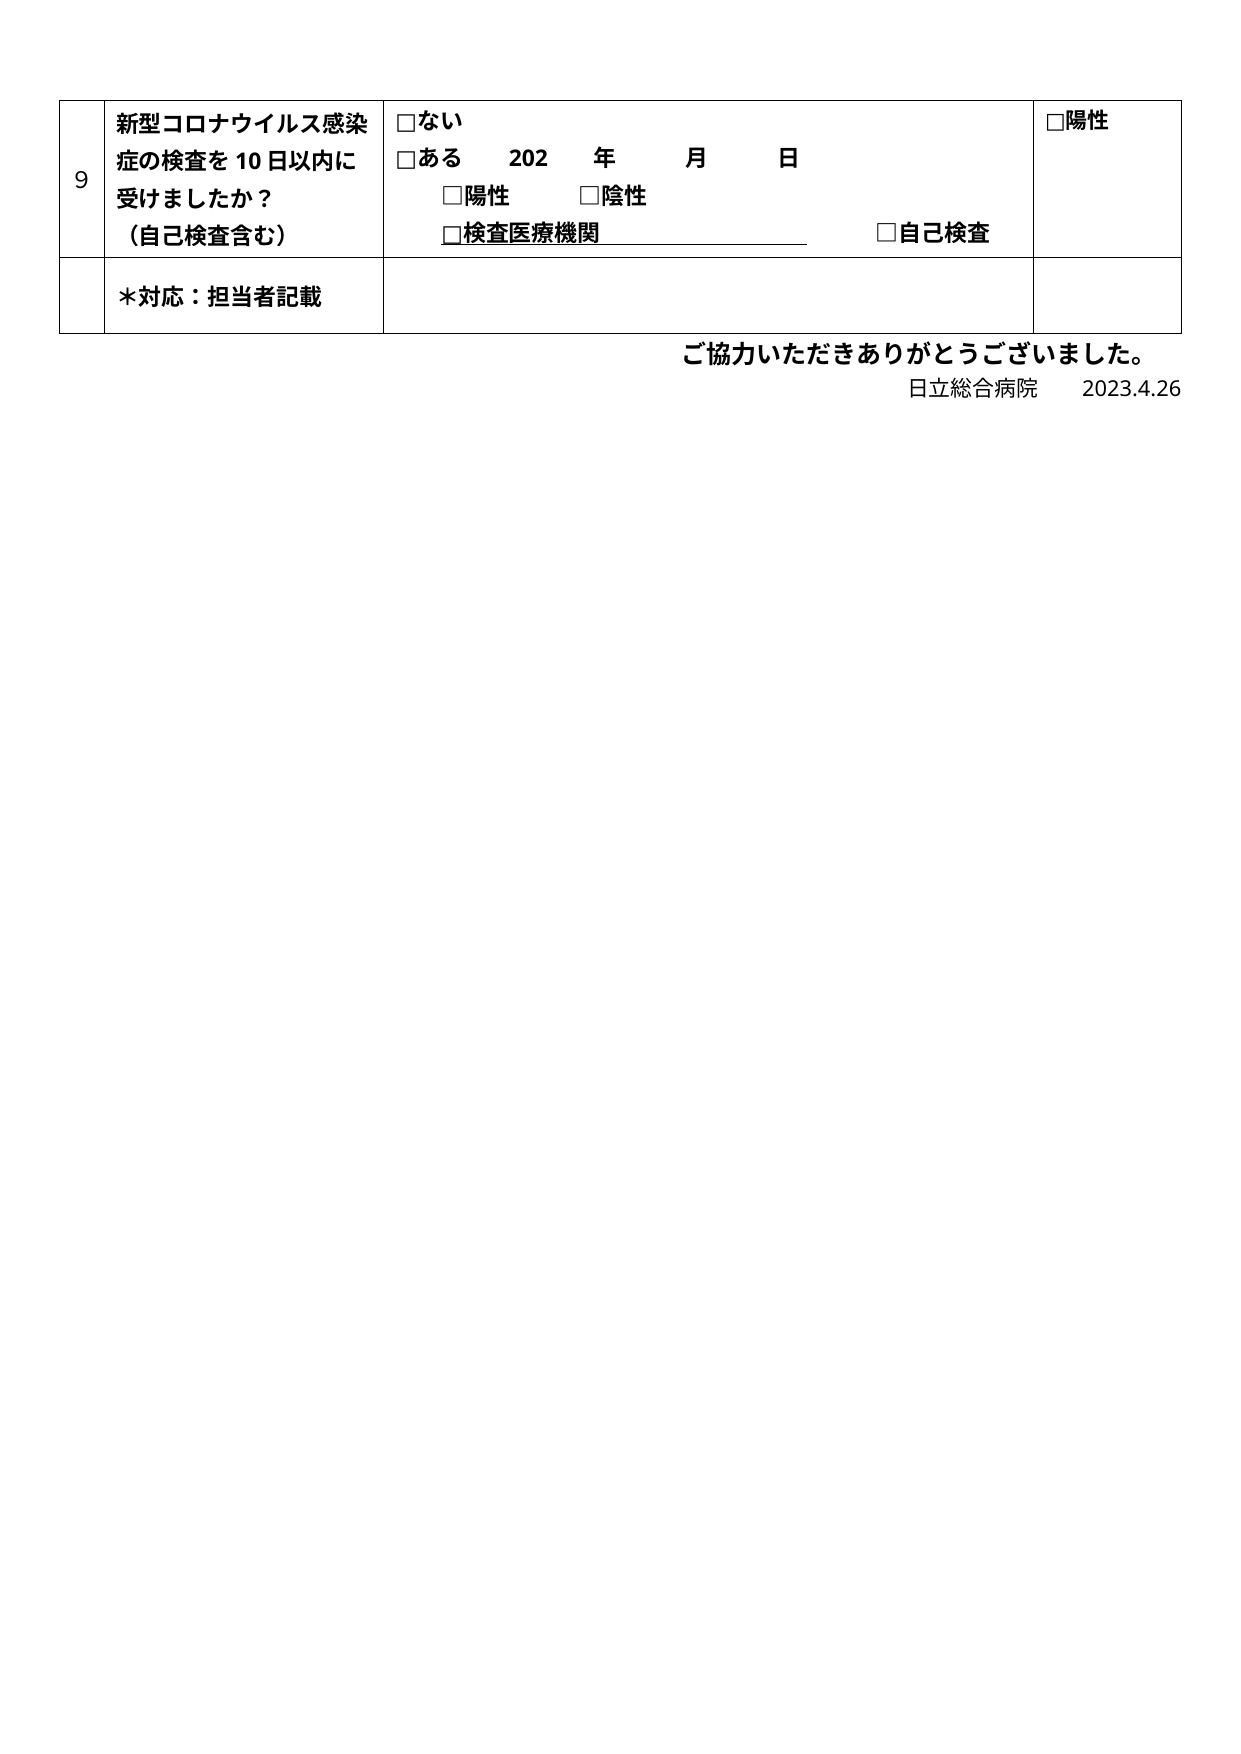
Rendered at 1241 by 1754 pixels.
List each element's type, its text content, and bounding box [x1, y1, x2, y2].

table_cell [60, 258, 104, 333]
table_cell [384, 258, 1033, 333]
table_cell ＊対応：担当者記載 [105, 258, 383, 333]
table_cell ９ [60, 101, 104, 257]
table_cell [1034, 258, 1181, 333]
table_cell 新型コロナウイルス感染症の検査を10日以内に受けましたか？ （自己検査含む） [105, 101, 383, 257]
text ご協力いただきありがとうございました。 [89, 334, 1156, 371]
table_cell □ない □ある 202 年 月 日 □陽性 □陰性 □検査医療機関 □自己検査 [384, 101, 1033, 257]
text 日立総合病院 2023.4.26 [89, 371, 1181, 403]
table_cell □陽性 [1034, 101, 1181, 257]
